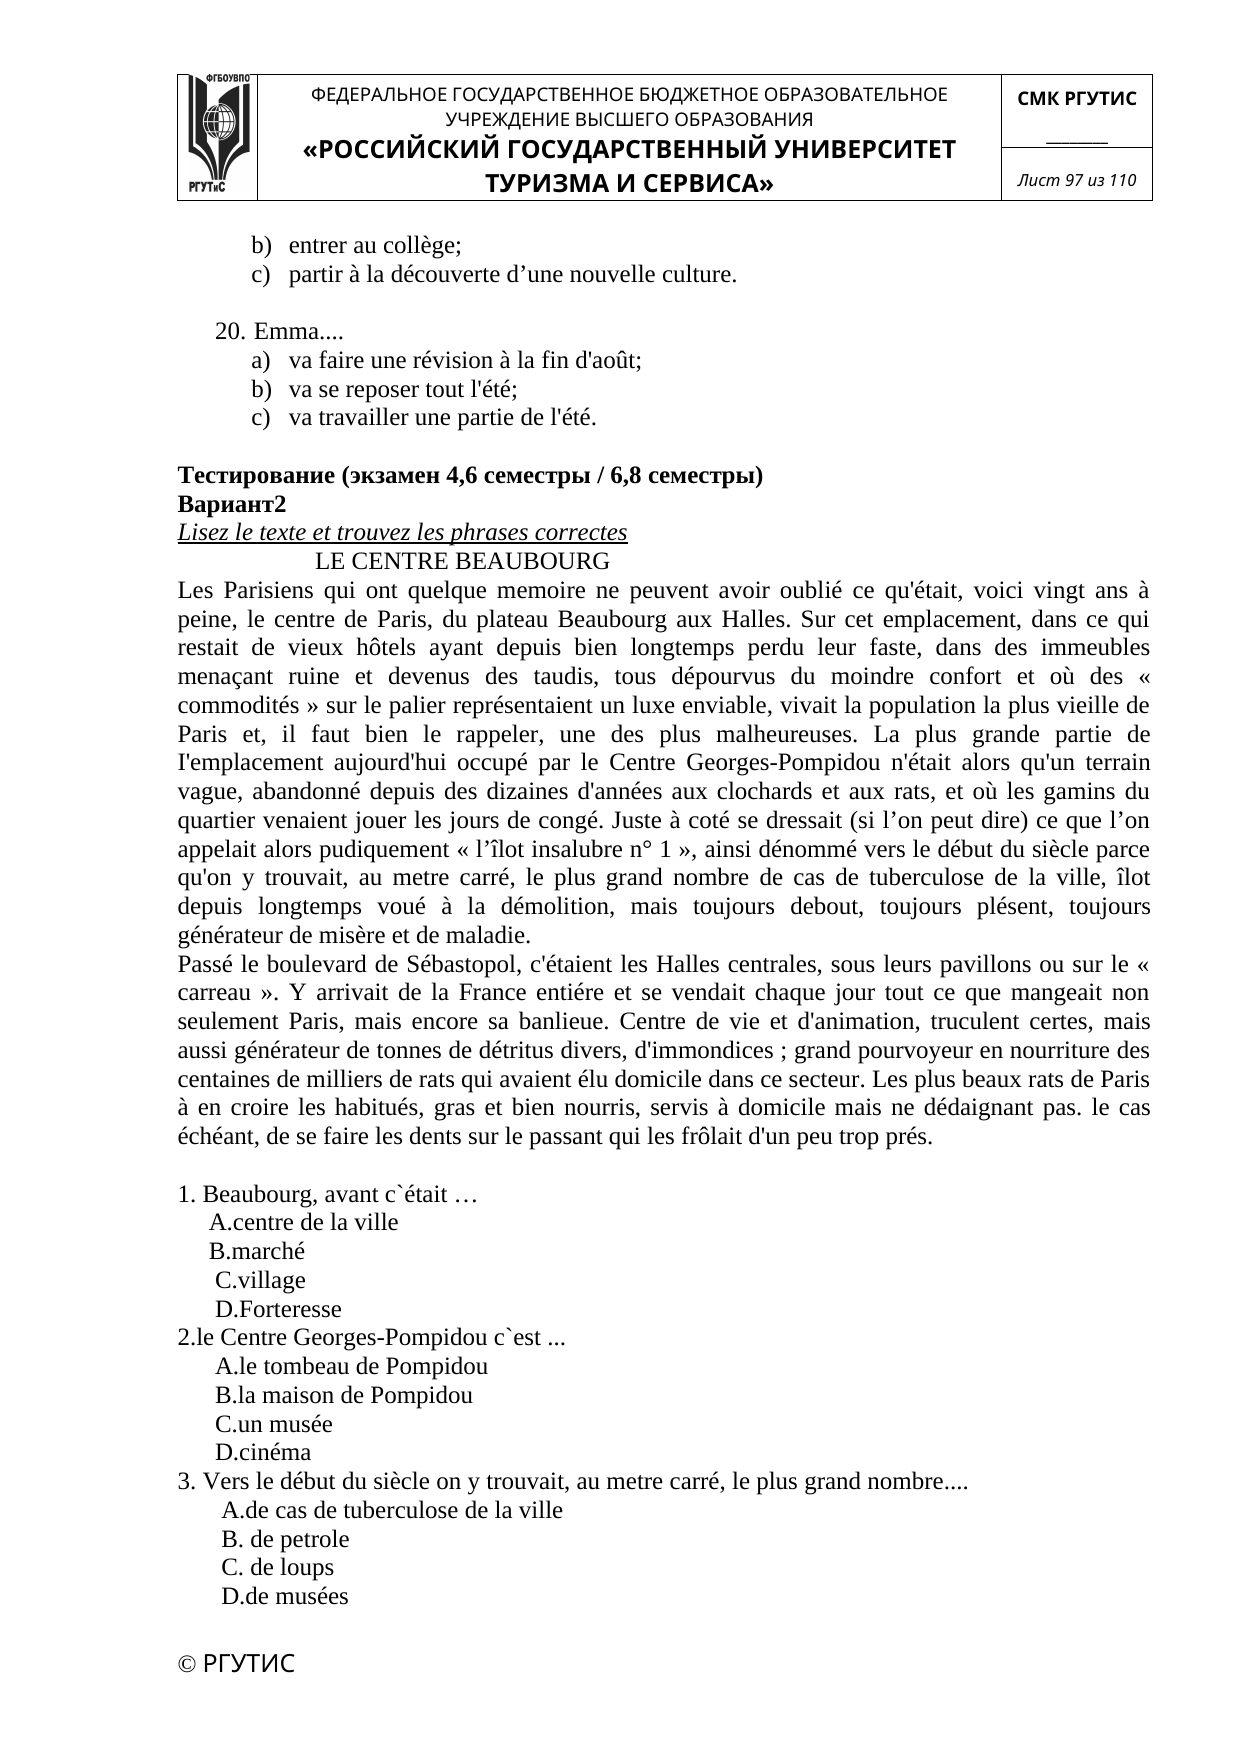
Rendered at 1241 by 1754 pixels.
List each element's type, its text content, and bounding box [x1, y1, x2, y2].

text C.un musée [177, 1409, 1152, 1437]
list va se reposer tout l'été; [251, 374, 1152, 402]
list Emma.... [215, 316, 1152, 345]
text D.Forteresse [177, 1294, 1152, 1322]
text A.centre de la ville [177, 1207, 1152, 1236]
text B.la maison de Pompidou [177, 1380, 1152, 1409]
text D.cinéma [177, 1437, 1152, 1466]
text Тестирование (экзамен 4,6 семестры / 6,8 семестры) [177, 460, 1152, 489]
picture [188, 74, 250, 192]
text D.de musées [177, 1581, 1152, 1610]
text 1. Beaubourg, avant c`était … [177, 1179, 1152, 1207]
text A.de cas de tuberculose de la ville [177, 1495, 1152, 1524]
text B.marché [177, 1236, 1152, 1265]
text Passé le boulevard de Sébastopol, c'étaient les Halles centrales, sous leurs pavillons ou sur le « carreau ». Y arrivait de la France entiére et se vendait chaque jour tout ce que mangeait non seulement Paris, mais encore sa banlieue. Centre de vie et d'animation, truculent certes, mais aussi générateur de tonnes de détritus divers, d'immondices ; grand pourvoyeur en nourriture des centaines de milliers de rats qui avaient élu domicile dans ce secteur. Les plus beaux rats de Paris à en croire les habitués, gras et bien nourris, servis à domicile mais ne dédaignant pas. le cas échéant, de se faire les dents sur le passant qui les frôlait d'un peu trop prés. [177, 949, 1152, 1150]
text LE CENTRE BEAUBOURG [177, 546, 1152, 575]
list partir à la découverte d’une nouvelle culture. [251, 259, 1152, 287]
text B. de petrole [177, 1524, 1152, 1552]
list va travailler une partie de l'été. [251, 402, 1152, 431]
text Les Parisiens qui ont quelque memoire ne peuvent avoir oublié ce qu'était, voici vingt ans à peine, le centre de Paris, du plateau Beaubourg aux Halles. Sur cet emplacement, dans ce qui restait de vieux hôtels ayant depuis bien longtemps perdu leur faste, dans des immeubles menaçant ruine et devenus des taudis, tous dépourvus du moindre confort et où des « commodités » sur le palier représentaient un luxe enviable, vivait la population la plus vieille de Paris et, il faut bien le rappeler, une des plus malheureuses. La plus grande partie de I'emplacement aujourd'hui occupé par le Centre Georges-Pompidou n'était alors qu'un terrain vague, abandonné depuis des dizaines d'années aux clochards et aux rats, et où les gamins du quartier venaient jouer les jours de congé. Juste à coté se dressait (si l’on peut dire) ce que l’on appelait alors pudiquement « l’îlot insalubre n° 1 », ainsi dénommé vers le début du siècle parce qu'on у trouvait, au metre carré, le plus grand nombre de cas de tuberculose de la ville, îlot depuis longtemps voué à la démolition, mais toujours debout, toujours plésent, toujours générateur de misère et de maladie. [177, 575, 1152, 949]
text 3. Vers le début du siècle on у trouvait, au metre carré, le plus grand nombre.... [177, 1466, 1152, 1495]
text Lisez le texte et trouvez les phrases correctes [177, 517, 1152, 546]
list va faire une révision à la fin d'août; [251, 345, 1152, 374]
text 2.le Centre Georges-Pompidou c`est ... [177, 1322, 1152, 1351]
text A.le tombeau de Pompidou [177, 1351, 1152, 1380]
text C. de loups [177, 1552, 1152, 1581]
text C.village [177, 1265, 1152, 1294]
text Вариант2 [177, 489, 1152, 517]
list entrer au collège; [251, 230, 1152, 259]
